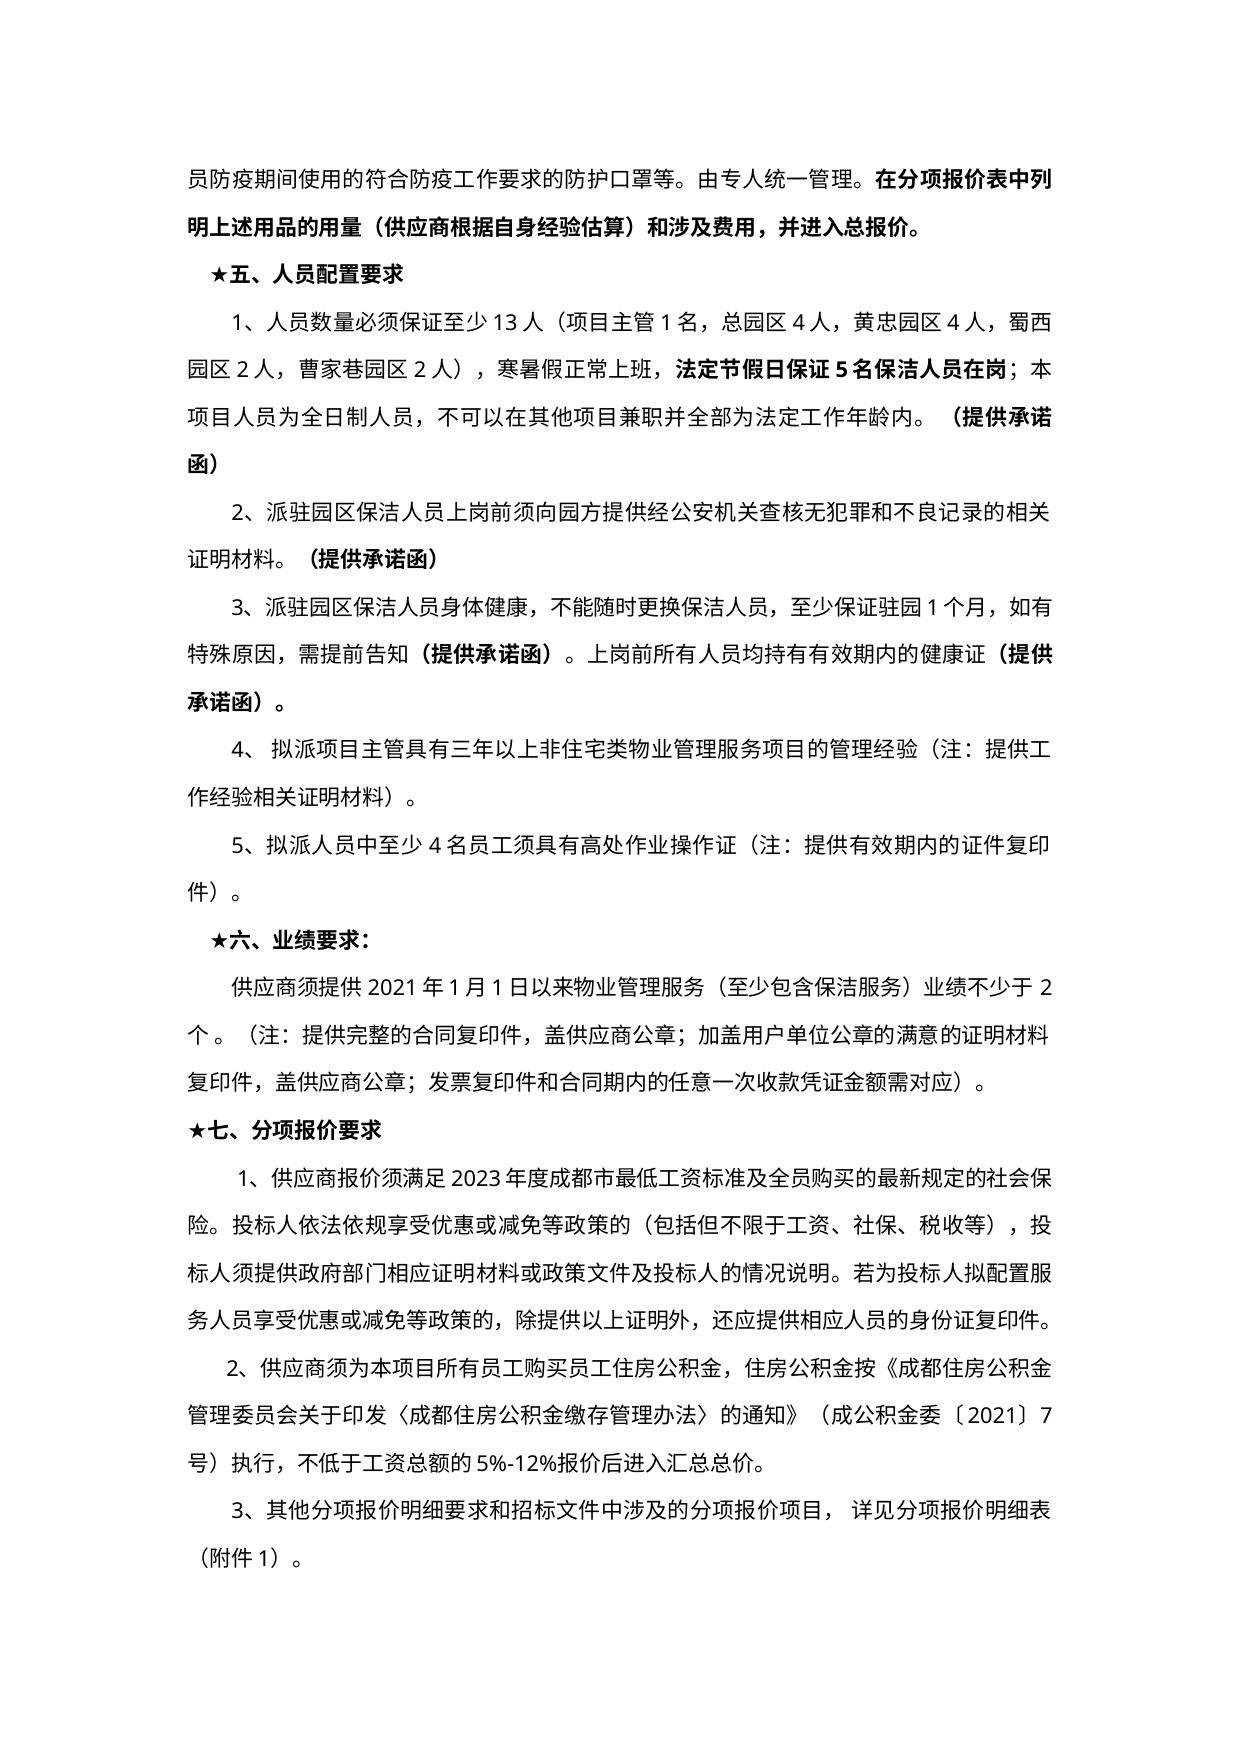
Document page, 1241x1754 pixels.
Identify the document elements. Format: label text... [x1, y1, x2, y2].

text ★六、业绩要求： [187, 923, 1053, 954]
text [187, 162, 1053, 241]
text 4、 拟派项目主管具有三年以上非住宅类物业管理服务项目的管理经验（注：提供工作经验相关证明材料）。 [187, 732, 1053, 812]
text 1、人员数量必须保证至少13人（项目主管1名，总园区4人，黄忠园区4人，蜀西园区2人，曹家巷园区2人），寒暑假正常上班，法定节假日保证5名保洁人员在岗；本项目人员为全日制人员，不可以在其他项目兼职并全部为法定工作年龄内。（提供承诺函） [187, 304, 1053, 479]
text 2、供应商须为本项目所有员工购买员工住房公积金，住房公积金按《成都住房公积金管理委员会关于印发〈成都住房公积金缴存管理办法〉的通知》（成公积金委〔2021〕7号）执行，不低于工资总额的5%-12%报价后进入汇总总价。 [187, 1351, 1053, 1478]
text ★七、分项报价要求 [187, 1113, 1053, 1145]
text 1、供应商报价须满足2023年度成都市最低工资标准及全员购买的最新规定的社会保险。投标人依法依规享受优惠或减免等政策的（包括但不限于工资、社保、税收等），投标人须提供政府部门相应证明材料或政策文件及投标人的情况说明。若为投标人拟配置服务人员享受优惠或减免等政策的，除提供以上证明外，还应提供相应人员的身份证复印件。 [187, 1161, 1053, 1335]
text 3、其他分项报价明细要求和招标文件中涉及的分项报价项目， 详见分项报价明细表（附件1）。 [187, 1493, 1053, 1573]
text ★五、人员配置要求 [187, 257, 1053, 289]
text 3、派驻园区保洁人员身体健康，不能随时更换保洁人员，至少保证驻园1个月，如有特殊原因，需提前告知（提供承诺函）。上岗前所有人员均持有有效期内的健康证（提供承诺函）。 [187, 590, 1053, 717]
text 2、派驻园区保洁人员上岗前须向园方提供经公安机关查核无犯罪和不良记录的相关证明材料。（提供承诺函） [187, 495, 1053, 574]
text 供应商须提供2021年1月1日以来物业管理服务（至少包含保洁服务）业绩不少于2个 。（注：提供完整的合同复印件，盖供应商公章；加盖用户单位公章的满意的证明材料复印件，盖供应商公章；发票复印件和合同期内的任意一次收款凭证金额需对应）。 [187, 970, 1053, 1097]
text 5、拟派人员中至少4名员工须具有高处作业操作证（注：提供有效期内的证件复印件）。 [187, 828, 1053, 907]
